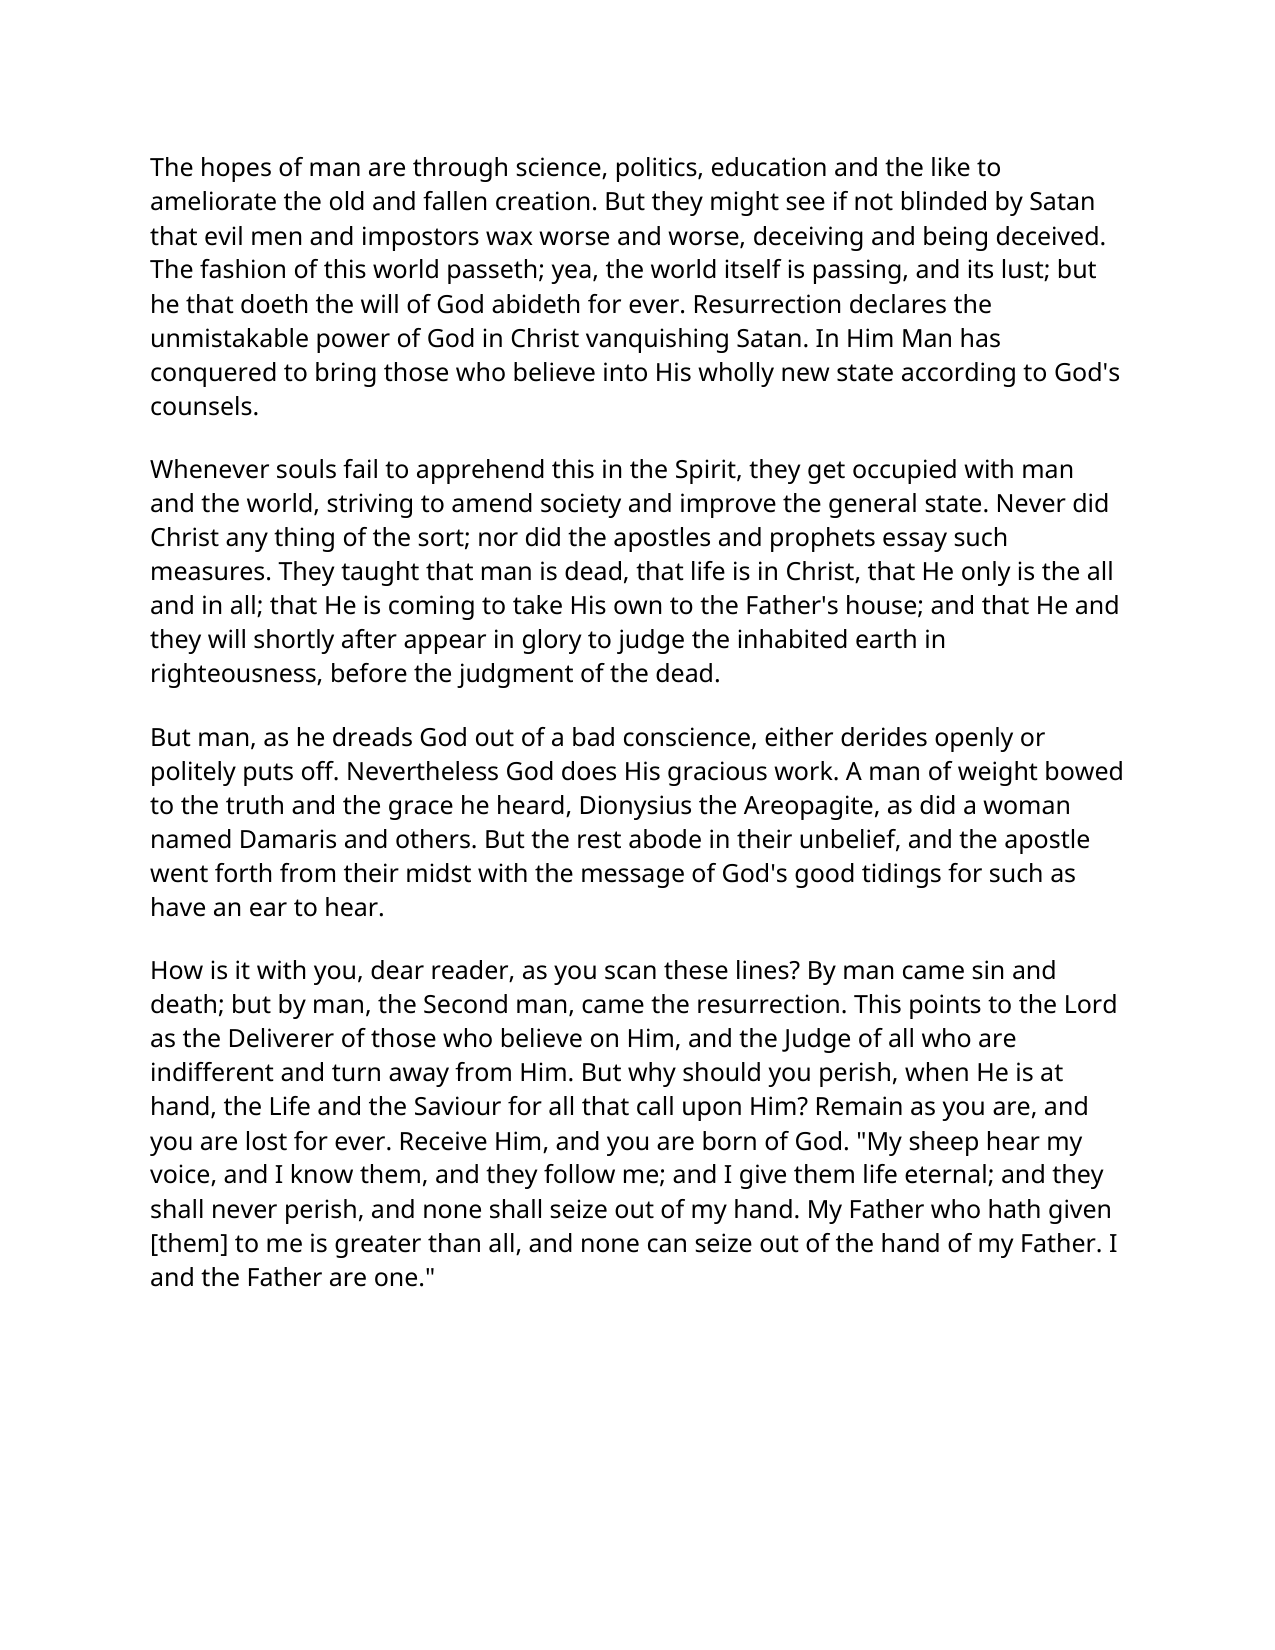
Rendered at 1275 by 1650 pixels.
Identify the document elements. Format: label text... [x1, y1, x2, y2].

text Whenever souls fail to apprehend this in the Spirit, they get occupied with man and the world, striving to amend society and improve the general state. Never did Christ any thing of the sort; nor did the apostles and prophets essay such measures. They taught that man is dead, that life is in Christ, that He only is the all and in all; that He is coming to take His own to the Father's house; and that He and they will shortly after appear in glory to judge the inhabited earth in righteousness, before the judgment of the dead. [150, 452, 1125, 690]
text How is it with you, dear reader, as you scan these lines? By man came sin and death; but by man, the Second man, came the resurrection. This points to the Lord as the Deliverer of those who believe on Him, and the Judge of all who are indifferent and turn away from Him. But why should you perish, when He is at hand, the Life and the Saviour for all that call upon Him? Remain as you are, and you are lost for ever. Receive Him, and you are born of God. "My sheep hear my voice, and I know them, and they follow me; and I give them life eternal; and they shall never perish, and none shall seize out of my hand. My Father who hath given [them] to me is greater than all, and none can seize out of the hand of my Father. I and the Father are one." [150, 953, 1125, 1293]
text The hopes of man are through science, politics, education and the like to ameliorate the old and fallen creation. But they might see if not blinded by Satan that evil men and impostors wax worse and worse, deceiving and being deceived. The fashion of this world passeth; yea, the world itself is passing, and its lust; but he that doeth the will of God abideth for ever. Resurrection declares the unmistakable power of God in Christ vanquishing Satan. In Him Man has conquered to bring those who believe into His wholly new state according to God's counsels. [150, 150, 1125, 422]
text But man, as he dreads God out of a bad conscience, either derides openly or politely puts off. Nevertheless God does His gracious work. A man of weight bowed to the truth and the grace he heard, Dionysius the Areopagite, as did a woman named Damaris and others. But the rest abode in their unbelief, and the apostle went forth from their midst with the message of God's good tidings for such as have an ear to hear. [150, 719, 1125, 924]
